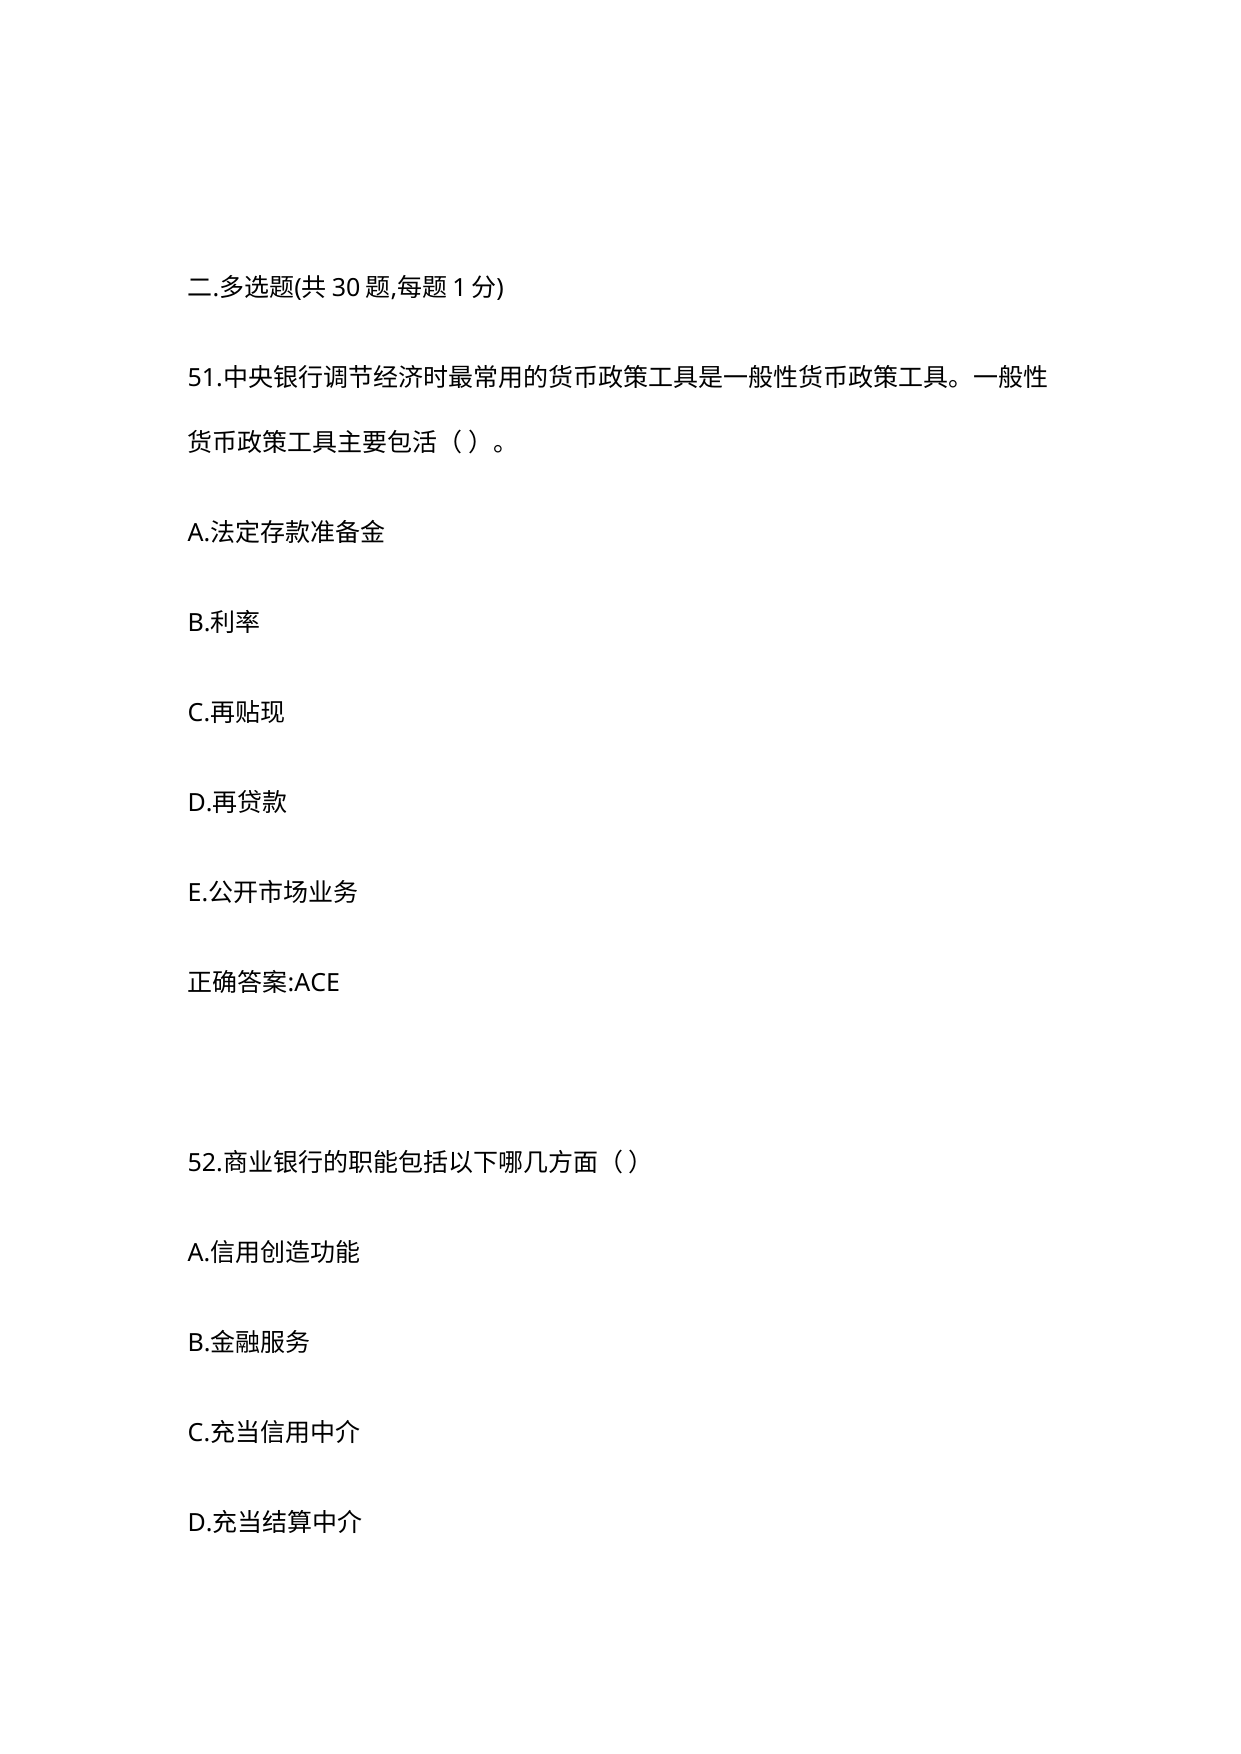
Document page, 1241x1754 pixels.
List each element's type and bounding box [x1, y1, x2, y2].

table_cell [186, 162, 1061, 1580]
